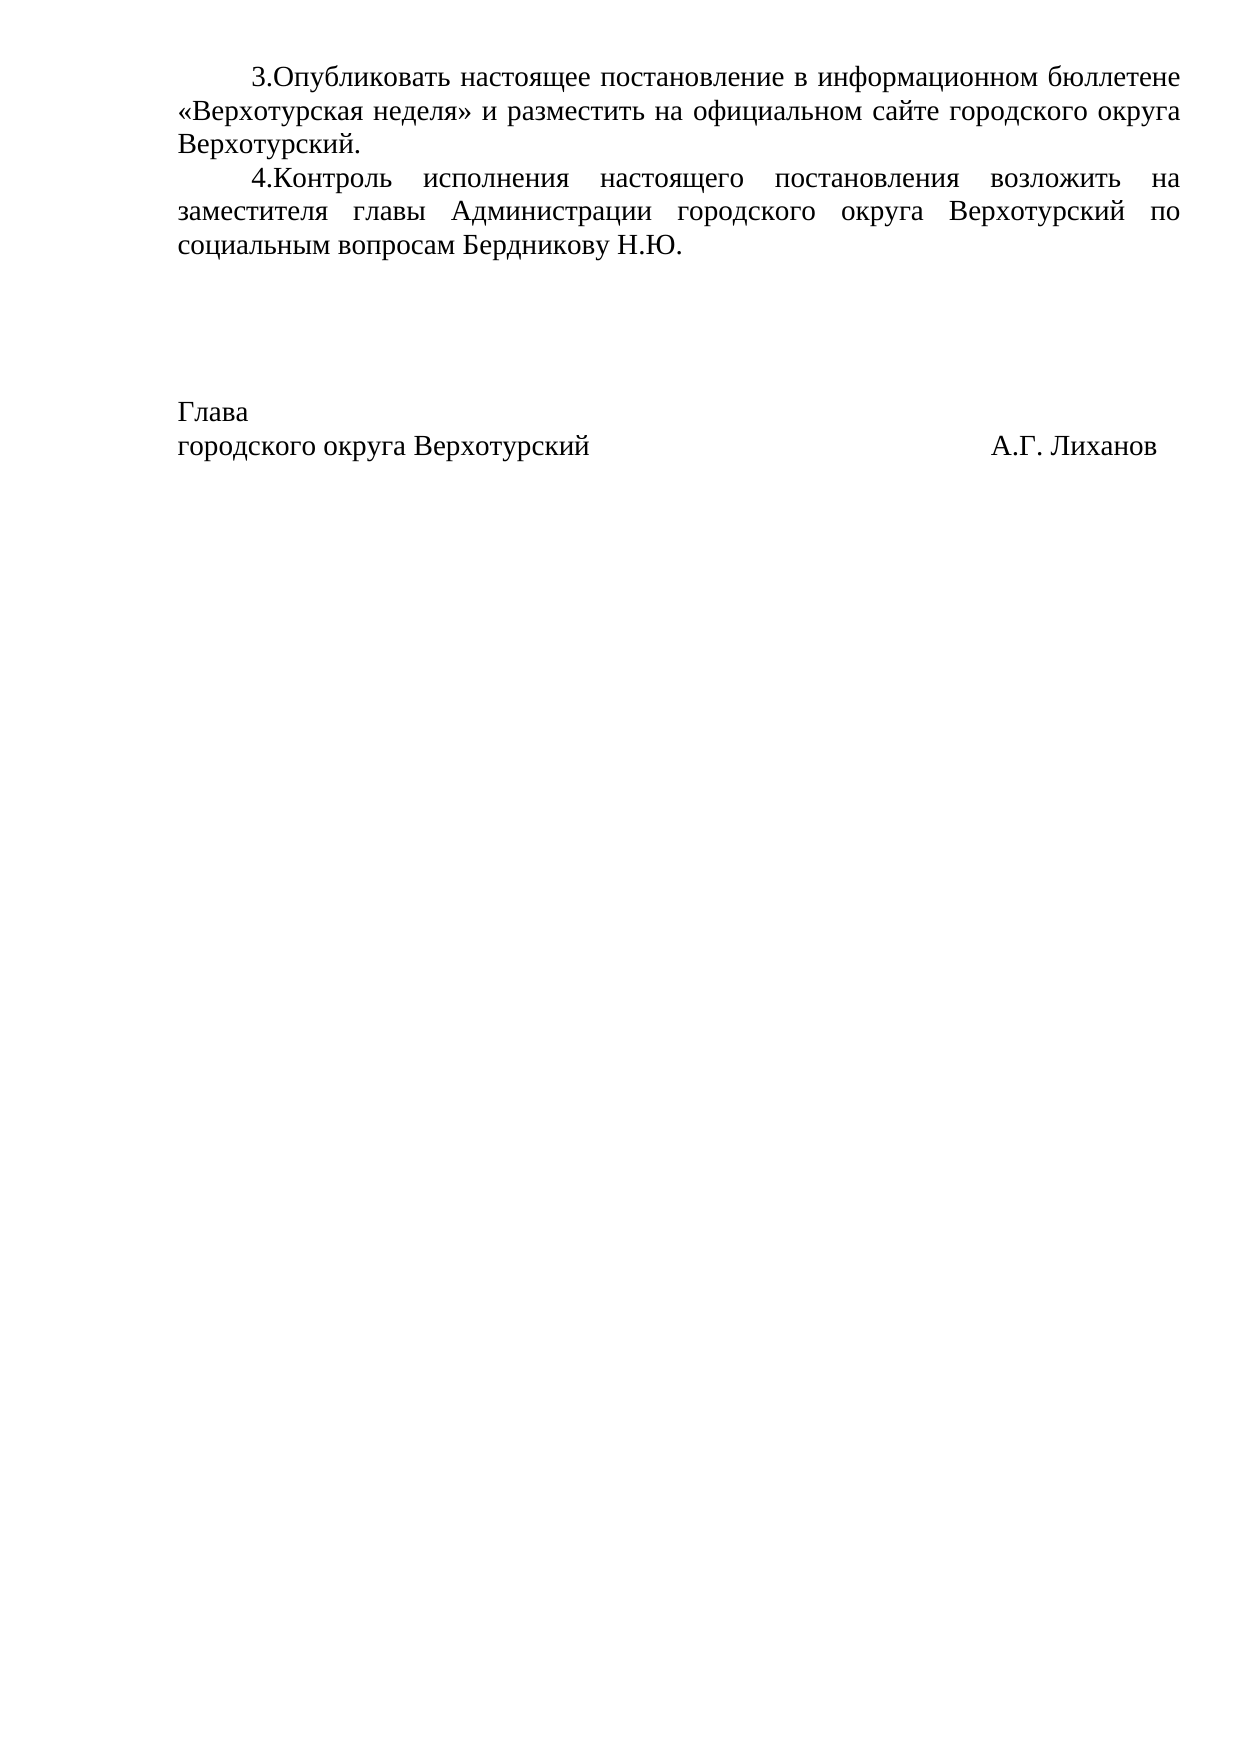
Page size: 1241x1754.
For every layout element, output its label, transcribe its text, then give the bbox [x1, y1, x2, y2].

text 3.Опубликовать настоящее постановление в информационном бюллетене «Верхотурская неделя» и разместить на официальном сайте городского округа Верхотурский. [177, 59, 1181, 160]
text Глава [177, 394, 1181, 428]
text 4.Контроль исполнения настоящего постановления возложить на заместителя главы Администрации городского округа Верхотурский по социальным вопросам Бердникову Н.Ю. [177, 160, 1181, 260]
text городского округа Верхотурский А.Г. Лиханов [177, 428, 1181, 462]
